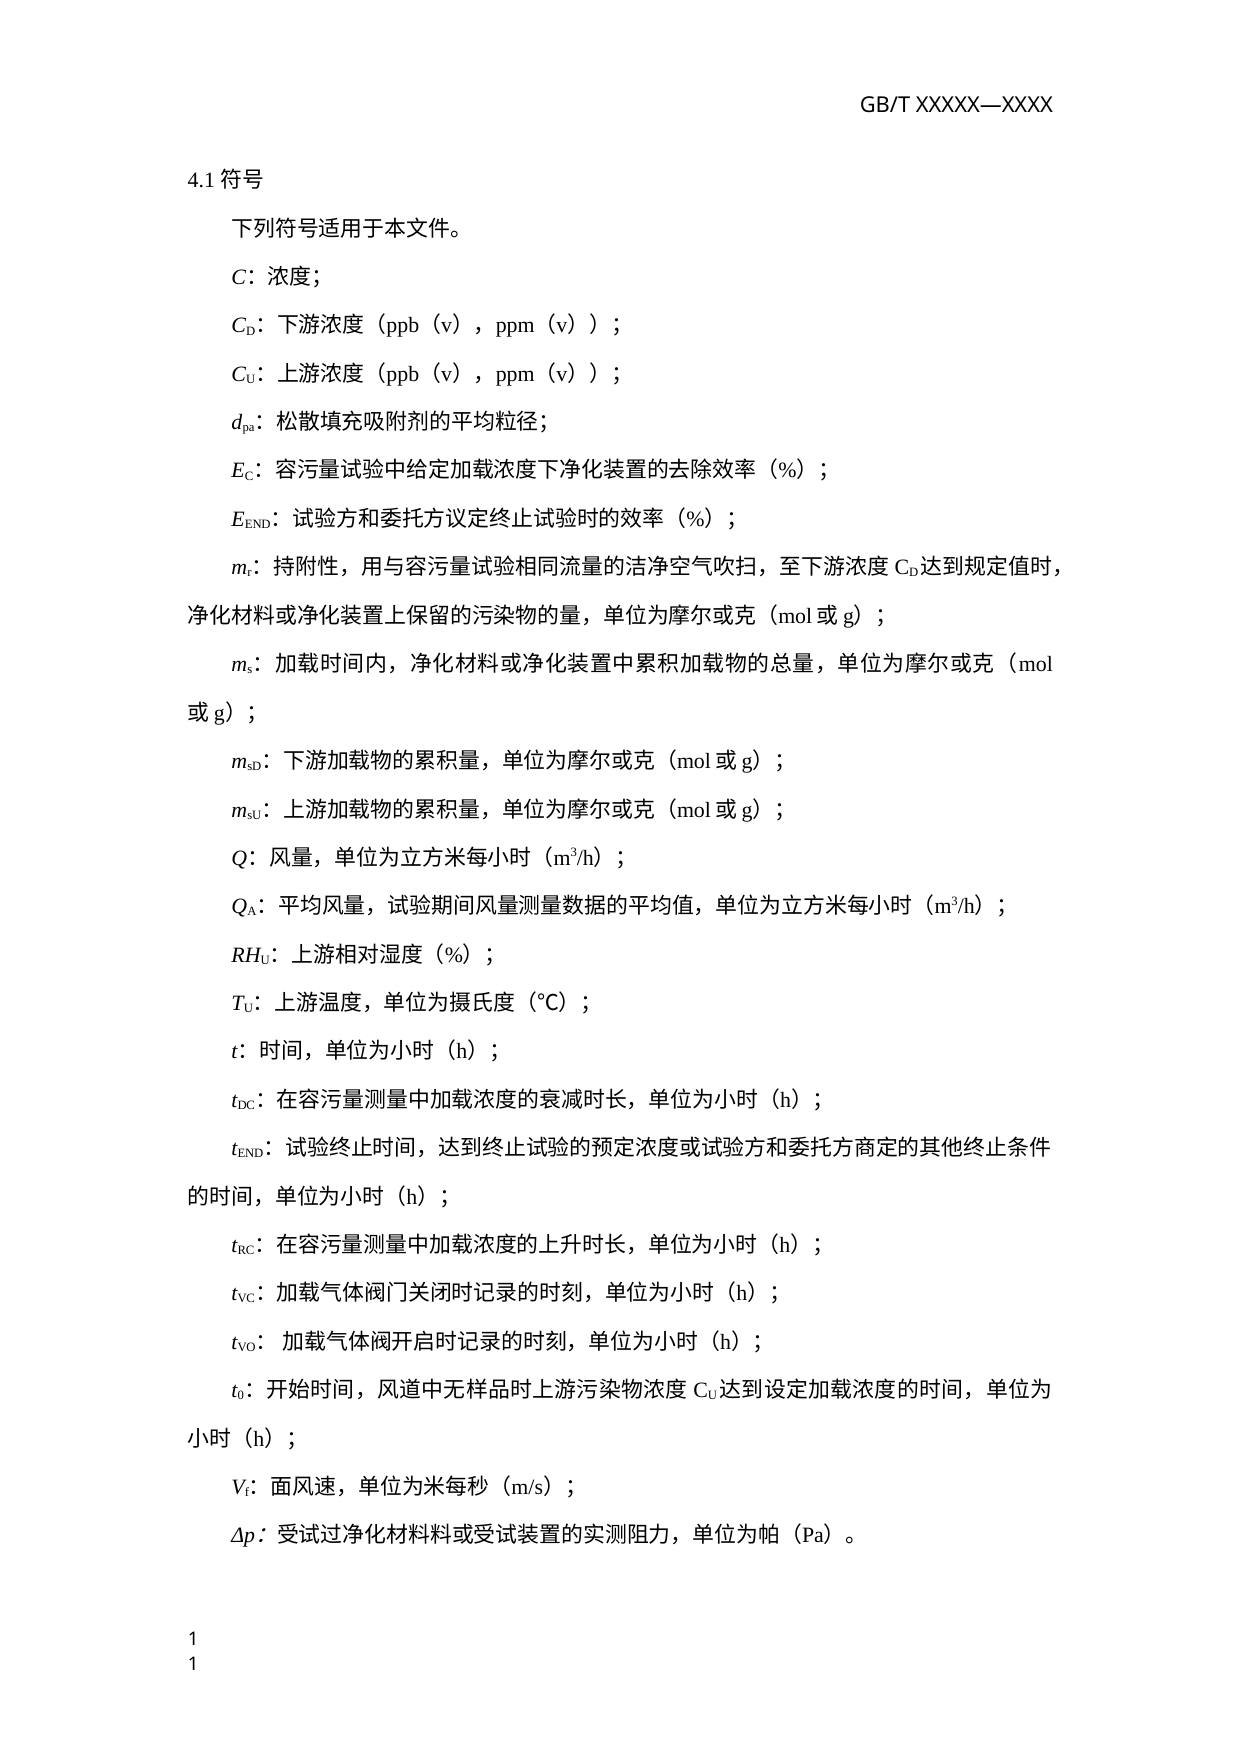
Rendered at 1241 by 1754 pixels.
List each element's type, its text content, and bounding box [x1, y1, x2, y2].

text ms：加载时间内，净化材料或净化装置中累积加载物的总量，单位为摩尔或克（mol或g）； [187, 646, 1053, 727]
text C：浓度； [187, 259, 1053, 291]
text TU：上游温度，单位为摄氏度（℃）； [187, 984, 1053, 1017]
text tRC：在容污量测量中加载浓度的上升时长，单位为小时（h）； [187, 1227, 1053, 1259]
text msU：上游加载物的累积量，单位为摩尔或克（mol或g）； [187, 791, 1053, 824]
text QA：平均风量，试验期间风量测量数据的平均值，单位为立方米每小时（m3/h）； [187, 888, 1053, 920]
text Δp：受试过净化材料料或受试装置的实测阻力，单位为帕（Pa）。 [187, 1517, 1053, 1549]
text mr：持附性，用与容污量试验相同流量的洁净空气吹扫，至下游浓度CD达到规定值时，净化材料或净化装置上保留的污染物的量，单位为摩尔或克（mol或g）； [187, 549, 1053, 630]
text tEND：试验终止时间，达到终止试验的预定浓度或试验方和委托方商定的其他终止条件的时间，单位为小时（h）； [187, 1129, 1053, 1211]
text tVO： 加载气体阀开启时记录的时刻，单位为小时（h）； [187, 1323, 1053, 1356]
text t0：开始时间，风道中无样品时上游污染物浓度CU达到设定加载浓度的时间，单位为小时（h）； [187, 1372, 1053, 1453]
text Q：风量，单位为立方米每小时（m3/h）； [187, 839, 1053, 872]
text dpa：松散填充吸附剂的平均粒径； [187, 404, 1053, 436]
text 下列符号适用于本文件。 [187, 210, 1053, 243]
text tVC：加载气体阀门关闭时记录的时刻，单位为小时（h）； [187, 1275, 1053, 1307]
text CD：下游浓度（ppb（v），ppm（v））； [187, 307, 1053, 339]
text EEND：试验方和委托方议定终止试验时的效率（%）； [187, 500, 1053, 533]
text tDC：在容污量测量中加载浓度的衰减时长，单位为小时（h）； [187, 1081, 1053, 1114]
text EC：容污量试验中给定加载浓度下净化装置的去除效率（%）； [187, 452, 1053, 484]
text Vf：面风速，单位为米每秒（m/s）； [187, 1469, 1053, 1501]
text RHU：上游相对湿度（%）； [187, 936, 1053, 969]
text 4.1 符号 [187, 162, 1053, 194]
text msD：下游加载物的累积量，单位为摩尔或克（mol或g）； [187, 743, 1053, 775]
text t：时间，单位为小时（h）； [187, 1033, 1053, 1065]
text CU：上游浓度（ppb（v），ppm（v））； [187, 355, 1053, 388]
